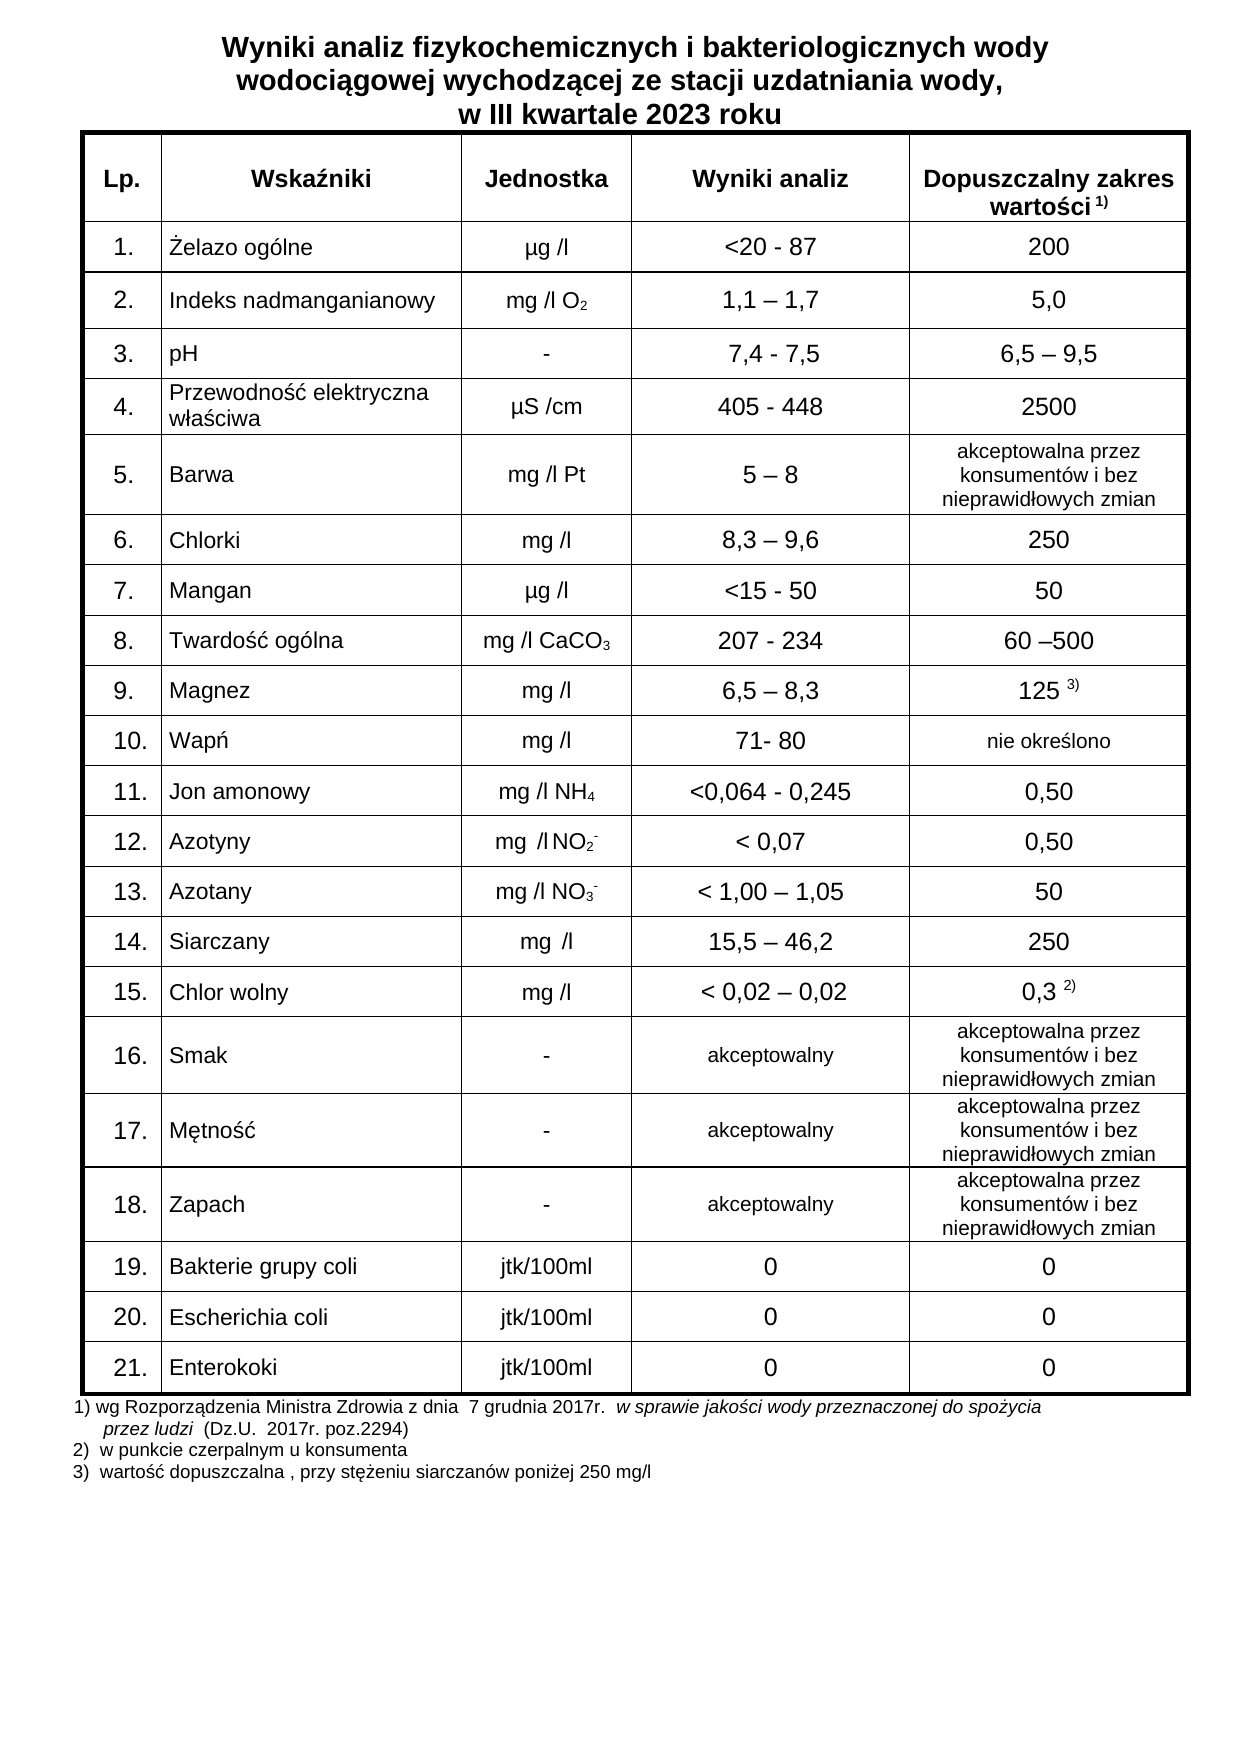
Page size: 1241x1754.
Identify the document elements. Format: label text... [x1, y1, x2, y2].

table_cell 0 [910, 1342, 1186, 1391]
table_cell 6,5 – 9,5 [910, 329, 1186, 378]
table_cell 0 [910, 1292, 1186, 1341]
table_cell [85, 1168, 161, 1241]
text w III kwartale 2023 roku [148, 97, 1093, 130]
table_cell akceptowalna przez konsumentów i bez nieprawidłowych zmian [910, 1017, 1186, 1093]
table_cell 0,3 2) [910, 967, 1186, 1016]
table_cell [85, 616, 161, 665]
table_cell Magnez [162, 666, 461, 715]
table_cell 1,1 – 1,7 [632, 273, 909, 327]
text 2) w punkcie czerpalnym u konsumenta [73, 1439, 1179, 1461]
table_cell 5,0 [910, 273, 1186, 327]
text wodociągowej wychodzącej ze stacji uzdatniania wody, [148, 63, 1093, 97]
table_cell 250 [910, 917, 1186, 966]
table_cell <0,064 - 0,245 [632, 766, 909, 815]
table_cell pH [162, 329, 461, 378]
table_cell mg /l NO2- [462, 816, 631, 866]
table_cell [85, 917, 161, 966]
table_cell 0,50 [910, 816, 1186, 866]
table_cell [85, 666, 161, 715]
table_cell Przewodność elektryczna właściwa [162, 379, 461, 434]
table_cell [85, 379, 161, 434]
table_cell [85, 273, 161, 327]
table_cell Mangan [162, 565, 461, 614]
table_cell mg /l [462, 917, 631, 966]
table_header Dopuszczalny zakres wartości 1) [910, 135, 1186, 221]
table_cell akceptowalny [632, 1168, 909, 1241]
table_cell < 0,07 [632, 816, 909, 866]
table_cell - [462, 1017, 631, 1093]
table_cell 15,5 – 46,2 [632, 917, 909, 966]
table_header Jednostka [462, 135, 631, 221]
text 3) wartość dopuszczalna , przy stężeniu siarczanów poniżej 250 mg/l [73, 1461, 1179, 1482]
table_cell mg /l CaCO3 [462, 616, 631, 665]
table_cell Żelazo ogólne [162, 222, 461, 271]
table_cell [85, 816, 161, 866]
table_cell 200 [910, 222, 1186, 271]
table_cell mg /l O2 [462, 273, 631, 327]
table_cell <15 - 50 [632, 565, 909, 614]
table_cell 0,50 [910, 766, 1186, 815]
table_cell mg /l NH4 [462, 766, 631, 815]
table_cell Zapach [162, 1168, 461, 1241]
table_cell akceptowalna przez konsumentów i bez nieprawidłowych zmian [910, 1168, 1186, 1241]
table_cell < 0,02 – 0,02 [632, 967, 909, 1016]
table_cell mg /l [462, 666, 631, 715]
table_cell µg /l [462, 222, 631, 271]
table_cell mg /l [462, 716, 631, 765]
table_header Wyniki analiz [632, 135, 909, 221]
table_cell [85, 1292, 161, 1341]
table_cell 50 [910, 867, 1186, 916]
table_cell mg /l [462, 967, 631, 1016]
table_cell 71- 80 [632, 716, 909, 765]
table_cell [85, 565, 161, 614]
table_cell 0 [632, 1242, 909, 1291]
table_cell Siarczany [162, 917, 461, 966]
table_cell [85, 1342, 161, 1391]
table_cell Chlor wolny [162, 967, 461, 1016]
table_cell 0 [910, 1242, 1186, 1291]
text Wyniki analiz fizykochemicznych i bakteriologicznych wody [148, 29, 1093, 63]
table_cell Twardość ogólna [162, 616, 461, 665]
table_cell Azotany [162, 867, 461, 916]
table_cell Indeks nadmanganianowy [162, 273, 461, 327]
table_cell [85, 222, 161, 271]
table_cell [85, 766, 161, 815]
table_cell Enterokoki [162, 1342, 461, 1391]
table_cell mg /l Pt [462, 435, 631, 514]
table_cell 0 [632, 1342, 909, 1391]
table_cell 50 [910, 565, 1186, 614]
table_cell mg /l [462, 515, 631, 564]
text 1) wg Rozporządzenia Ministra Zdrowia z dnia 7 grudnia 2017r. w sprawie jakości wody przeznaczonej do spożycia przez ludzi (Dz.U. 2017r. poz.2294) [74, 1396, 1093, 1439]
table_cell [85, 1017, 161, 1093]
table_cell 7,4 - 7,5 [632, 329, 909, 378]
table_cell 6,5 – 8,3 [632, 666, 909, 715]
table_cell [85, 515, 161, 564]
table_cell 125 3) [910, 666, 1186, 715]
table_cell [85, 329, 161, 378]
table_cell jtk/100ml [462, 1242, 631, 1291]
table_cell [85, 1094, 161, 1166]
table_cell akceptowalny [632, 1017, 909, 1093]
table_cell [85, 967, 161, 1016]
table_cell 60 –500 [910, 616, 1186, 665]
table_cell - [462, 329, 631, 378]
table_cell 2500 [910, 379, 1186, 434]
table_header Lp. [85, 135, 161, 221]
table_cell - [462, 1168, 631, 1241]
table_cell µS /cm [462, 379, 631, 434]
table_cell 8,3 – 9,6 [632, 515, 909, 564]
table_cell [85, 1242, 161, 1291]
table_cell Barwa [162, 435, 461, 514]
table_cell mg /l NO3- [462, 867, 631, 916]
table_cell Wapń [162, 716, 461, 765]
table_cell - [462, 1094, 631, 1166]
table_cell jtk/100ml [462, 1342, 631, 1391]
table_cell Azotyny [162, 816, 461, 866]
table_header Wskaźniki [162, 135, 461, 221]
table_cell < 1,00 – 1,05 [632, 867, 909, 916]
table_cell 405 - 448 [632, 379, 909, 434]
table_cell µg /l [462, 565, 631, 614]
table_cell Jon amonowy [162, 766, 461, 815]
table_cell Bakterie grupy coli [162, 1242, 461, 1291]
table_cell nie określono [910, 716, 1186, 765]
table_cell <20 - 87 [632, 222, 909, 271]
table_cell Escherichia coli [162, 1292, 461, 1341]
table_cell Smak [162, 1017, 461, 1093]
table_cell 250 [910, 515, 1186, 564]
table_cell Chlorki [162, 515, 461, 564]
table_cell [85, 716, 161, 765]
table_cell akceptowalna przez konsumentów i bez nieprawidłowych zmian [910, 435, 1186, 514]
table_cell akceptowalna przez konsumentów i bez nieprawidłowych zmian [910, 1094, 1186, 1166]
table_cell 207 - 234 [632, 616, 909, 665]
table_cell jtk/100ml [462, 1292, 631, 1341]
table_cell [85, 867, 161, 916]
table_cell [85, 435, 161, 514]
table_cell akceptowalny [632, 1094, 909, 1166]
table_cell Mętność [162, 1094, 461, 1166]
table_cell 0 [632, 1292, 909, 1341]
table_cell 5 – 8 [632, 435, 909, 514]
